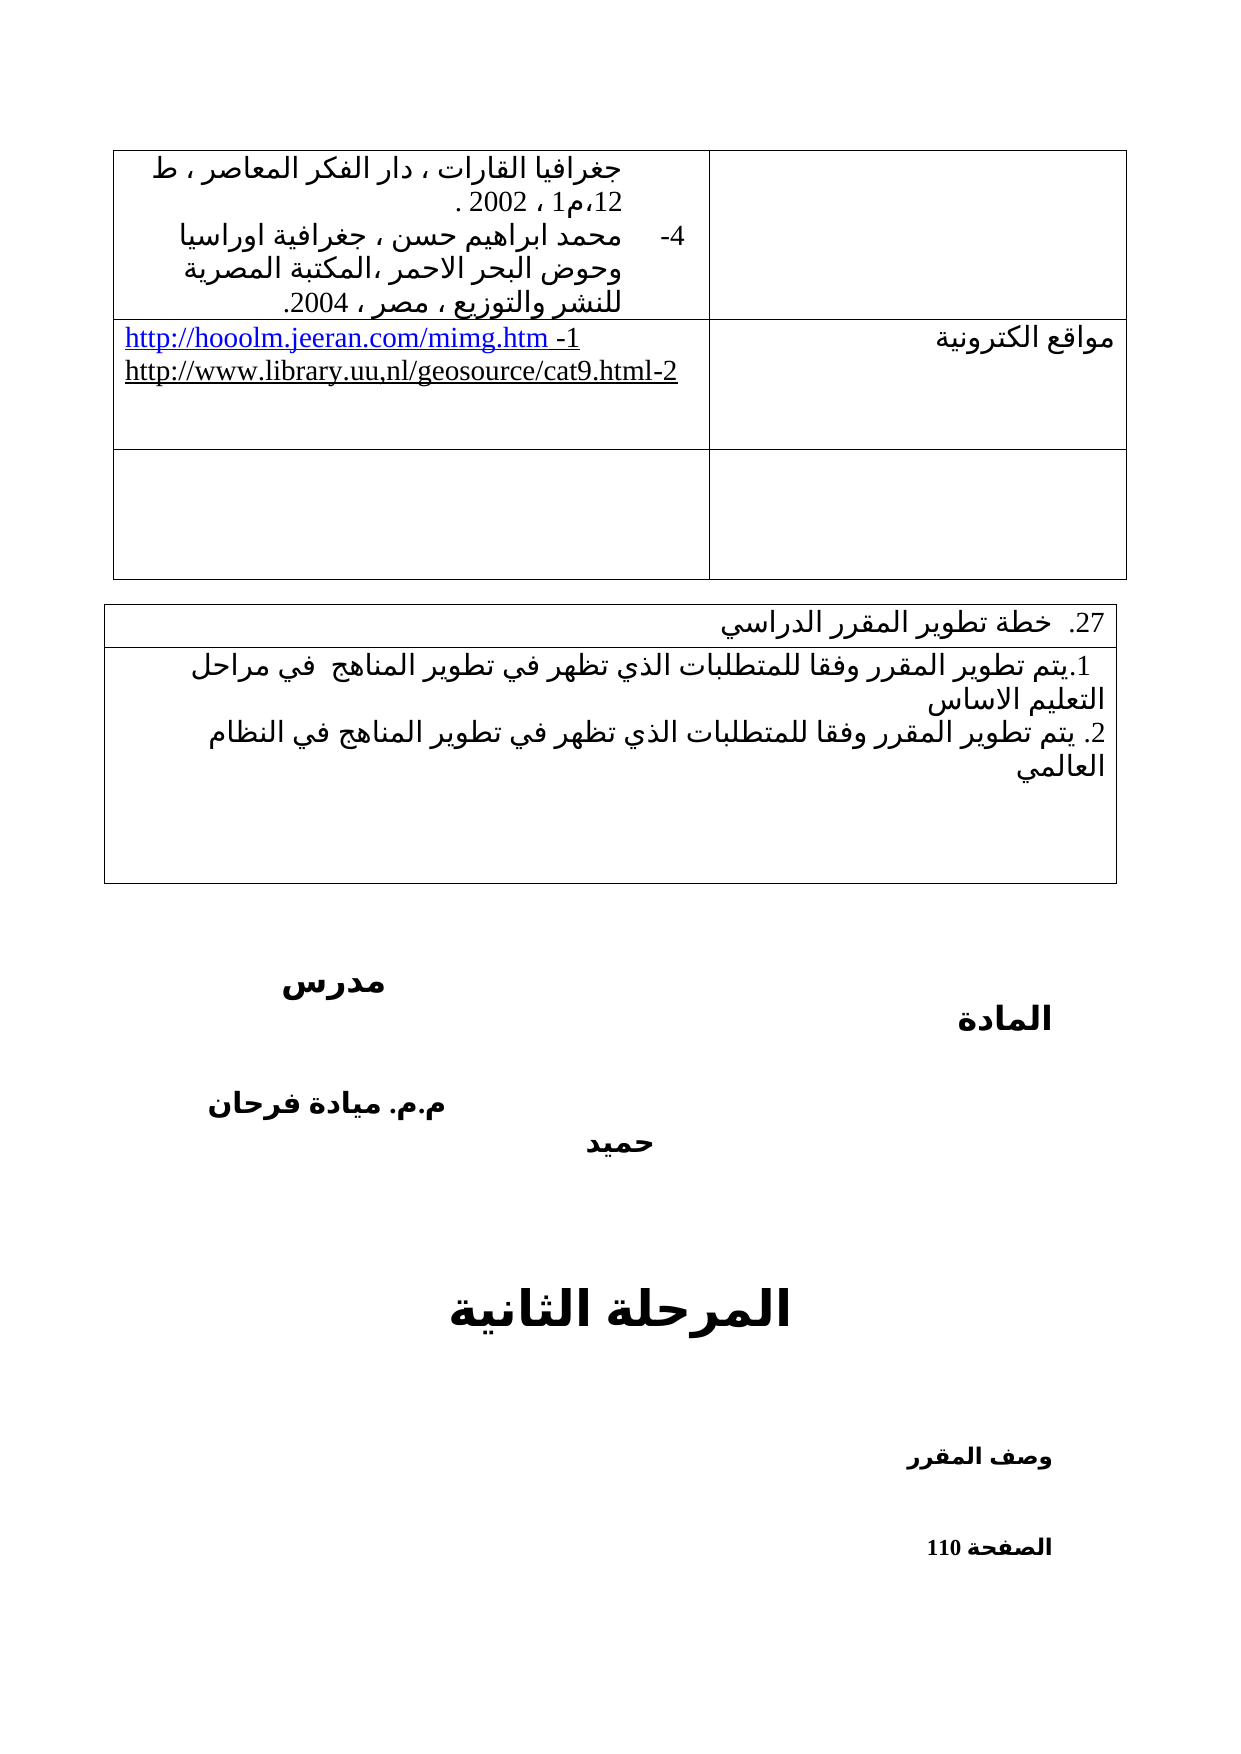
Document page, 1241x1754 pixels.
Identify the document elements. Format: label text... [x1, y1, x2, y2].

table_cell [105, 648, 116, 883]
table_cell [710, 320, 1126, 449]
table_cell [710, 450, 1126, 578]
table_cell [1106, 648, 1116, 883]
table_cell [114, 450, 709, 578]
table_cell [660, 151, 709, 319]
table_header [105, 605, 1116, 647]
text مدرس المادة [187, 961, 1053, 1037]
text م.م. ميادة فرحان حميد [187, 1087, 1053, 1159]
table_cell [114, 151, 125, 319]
text وصف المقرر [187, 1443, 1053, 1469]
text المرحلة الثانية [187, 1280, 1053, 1337]
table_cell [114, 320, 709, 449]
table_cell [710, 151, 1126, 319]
